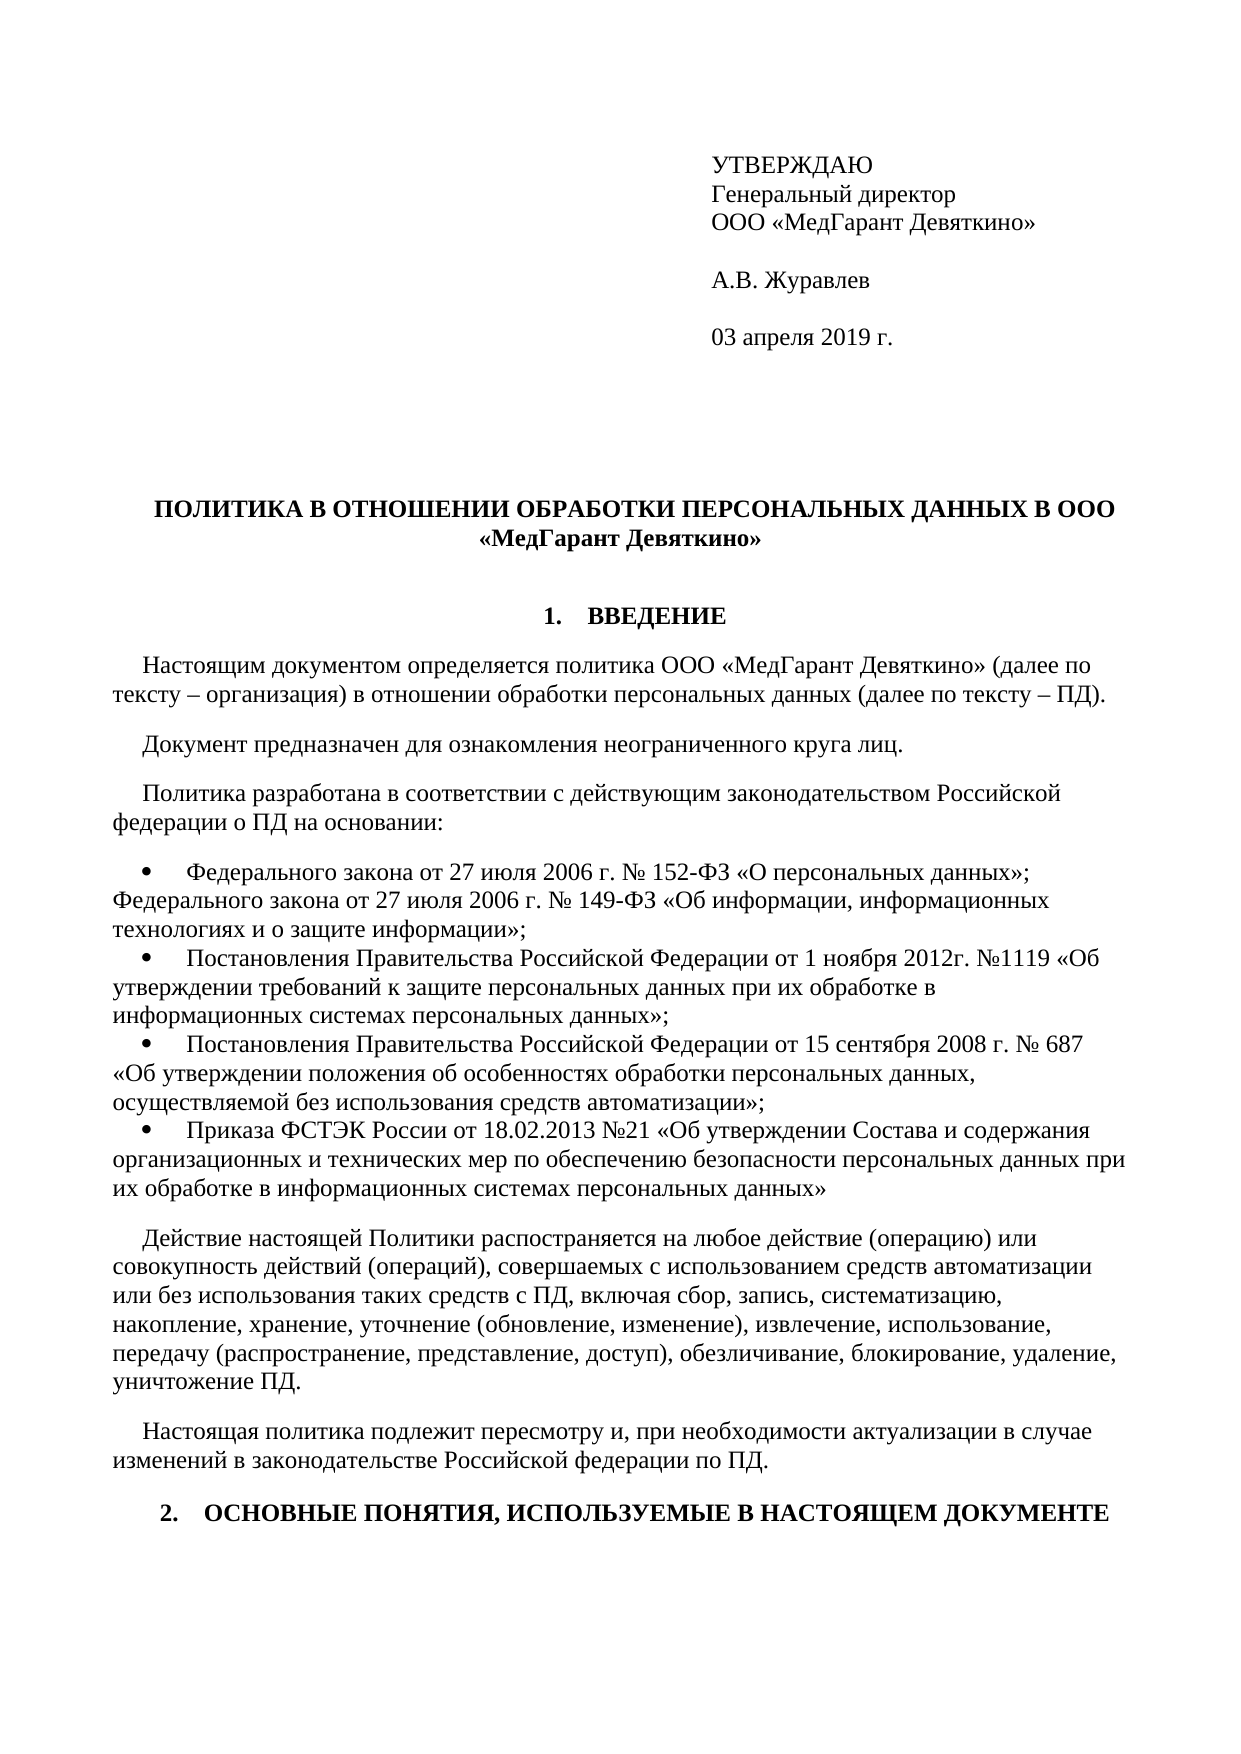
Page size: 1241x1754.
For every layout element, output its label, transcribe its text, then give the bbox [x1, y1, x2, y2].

text Политика разработана в соответствии с действующим законодательством Российской федерации о ПД на основании: [112, 778, 1128, 836]
list Постановления Правительства Российской Федерации от 1 ноября 2012г. №1119 «Об утверждении требований к защите персональных данных при их обработке в информационных системах персональных данных»; [112, 943, 1128, 1029]
list ОСНОВНЫЕ ПОНЯТИЯ, ИСПОЛЬЗУЕМЫЕ В НАСТОЯЩЕМ ДОКУМЕНТЕ [112, 1498, 1128, 1527]
list ВВЕДЕНИЕ [112, 601, 1128, 630]
table_header УТВЕРЖДАЮ Генеральный директор ООО «МедГарант Девяткино» А.В. Журавлев 03 апреля 2019 г. [670, 150, 1129, 444]
text ПОЛИТИКА В ОТНОШЕНИИ ОБРАБОТКИ ПЕРСОНАЛЬНЫХ ДАННЫХ В ООО «МедГарант Девяткино» [112, 494, 1128, 551]
text Настоящая политика подлежит пересмотру и, при необходимости актуализации в случае изменений в законодательстве Российской федерации по ПД. [112, 1416, 1128, 1473]
text Действие настоящей Политики распостраняется на любое действие (операцию) или совокупность действий (операций), совершаемых с использованием средств автоматизации или без использования таких средств с ПД, включая сбор, запись, систематизацию, накопление, хранение, уточнение (обновление, изменение), извлечение, использование, передачу (распространение, представление, доступ), обезличивание, блокирование, удаление, уничтожение ПД. [112, 1223, 1128, 1395]
text Настоящим документом определяется политика ООО «МедГарант Девяткино» (далее по тексту – организация) в отношении обработки персональных данных (далее по тексту – ПД). [112, 651, 1128, 708]
text Документ предназначен для ознакомления неограниченного круга лиц. [112, 729, 1128, 758]
list Постановления Правительства Российской Федерации от 15 сентября 2008 г. № 687 «Об утверждении положения об особенностях обработки персональных данных, осуществляемой без использования средств автоматизации»; [112, 1029, 1128, 1116]
list Приказа ФСТЭК России от 18.02.2013 №21 «Об утверждении Состава и содержания организационных и технических мер по обеспечению безопасности персональных данных при их обработке в информационных системах персональных данных» [112, 1116, 1128, 1202]
list Федерального закона от 27 июля 2006 г. № 152-ФЗ «О персональных данных»; Федерального закона от 27 июля 2006 г. № 149-ФЗ «Об информации, информационных технологиях и о защите информации»; [112, 857, 1128, 943]
